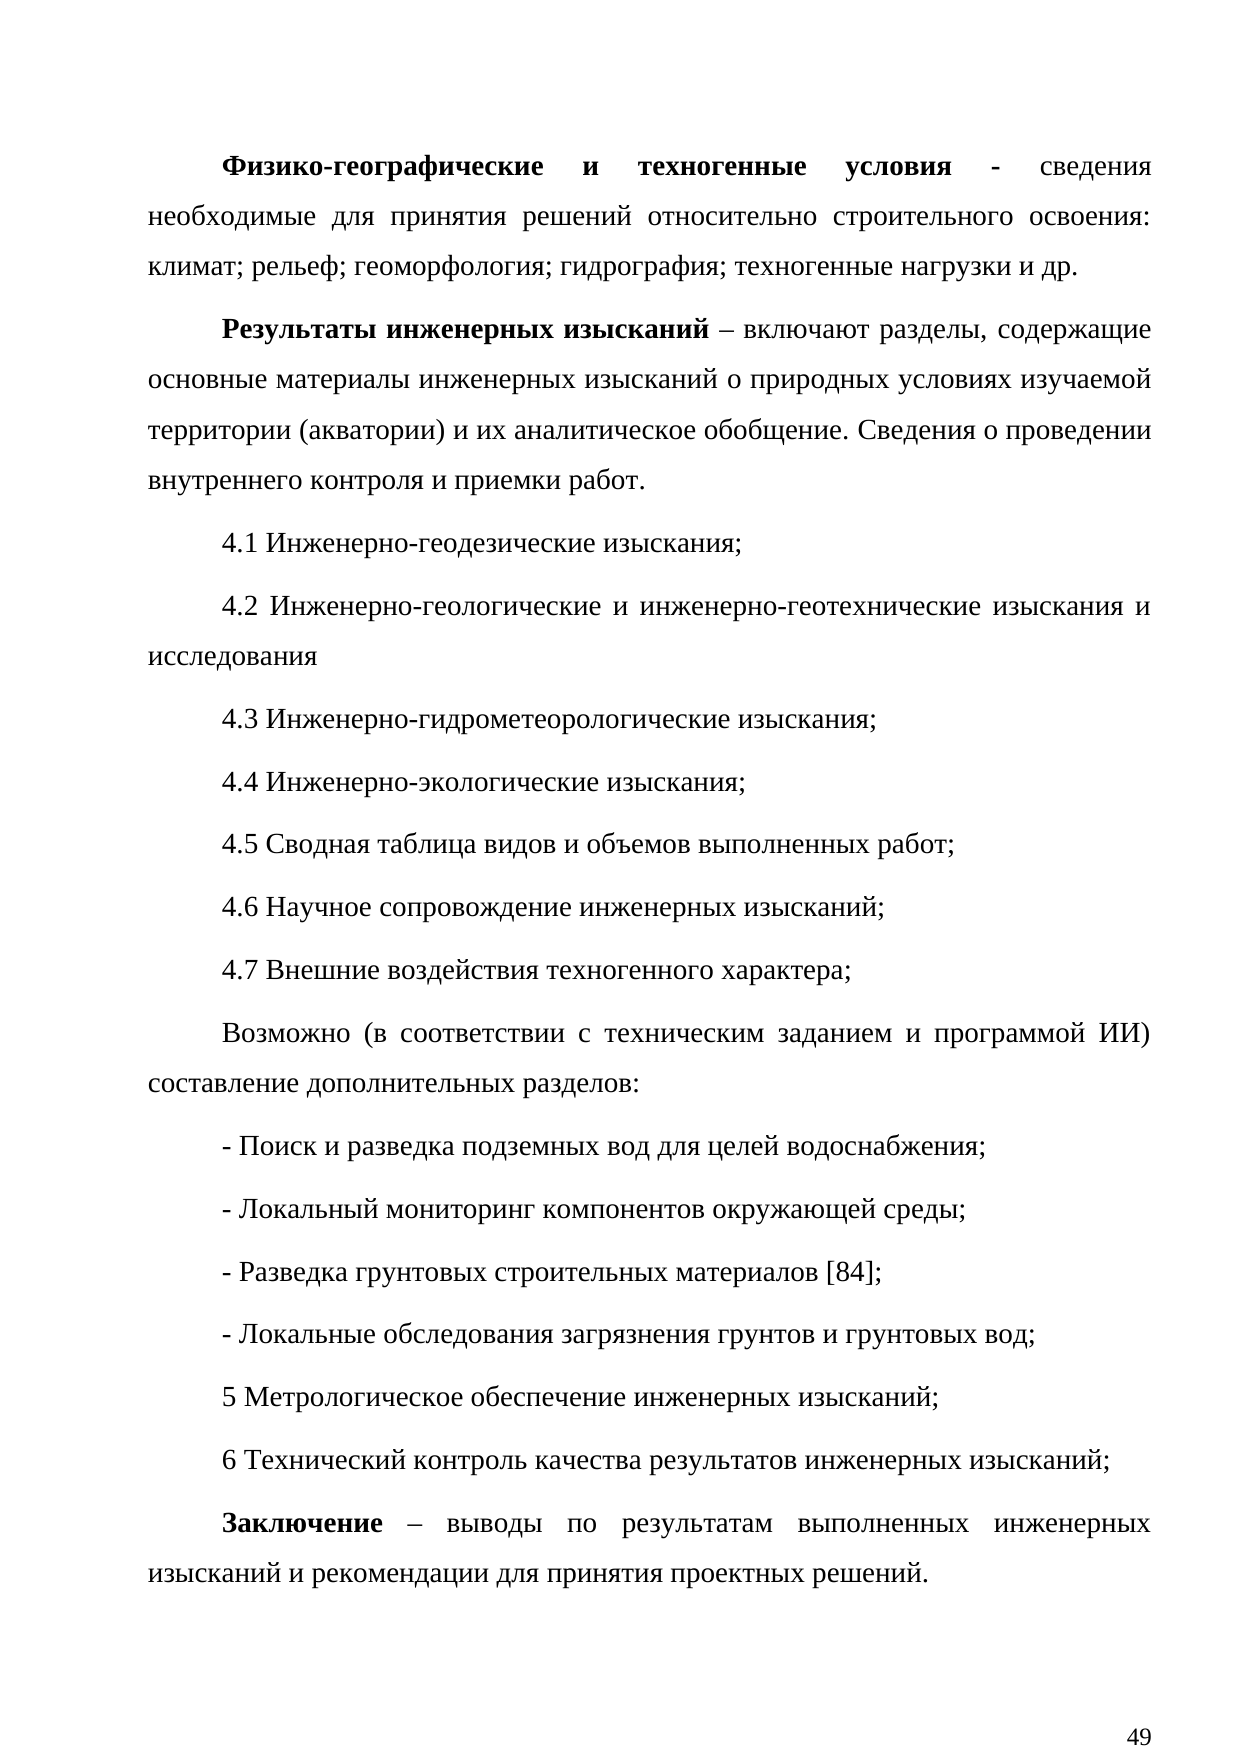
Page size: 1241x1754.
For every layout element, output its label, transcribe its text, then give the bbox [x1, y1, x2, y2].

text 4.3 Инженерно-гидрометеорологические изыскания; [148, 701, 1152, 734]
text 4.7 Внешние воздействия техногенного характера; [148, 952, 1152, 986]
text - Поиск и разведка подземных вод для целей водоснабжения; [148, 1128, 1152, 1162]
text 5 Метрологическое обеспечение инженерных изысканий; [148, 1379, 1152, 1413]
text 4.4 Инженерно-экологические изыскания; [148, 764, 1152, 797]
text 6 Технический контроль качества результатов инженерных изысканий; [148, 1442, 1152, 1476]
text - Локальные обследования загрязнения грунтов и грунтовых вод; [148, 1316, 1152, 1350]
text 4.1 Инженерно-геодезические изыскания; [148, 525, 1152, 558]
text Возможно (в соответствии с техническим заданием и программой ИИ) составление дополнительных разделов: [148, 1015, 1152, 1099]
text Физико-географические и техногенные условия - сведения необходимые для принятия решений относительно строительного освоения: климат; рельеф; геоморфология; гидрография; техногенные нагрузки и др. [148, 148, 1152, 282]
text - Разведка грунтовых строительных материалов [84]; [148, 1254, 1152, 1287]
text 4.5 Сводная таблица видов и объемов выполненных работ; [148, 826, 1152, 860]
text - Локальный мониторинг компонентов окружающей среды; [148, 1191, 1152, 1224]
text 4.6 Научное сопровождение инженерных изысканий; [148, 889, 1152, 923]
text Заключение – выводы по результатам выполненных инженерных изысканий и рекомендации для принятия проектных решений. [148, 1505, 1152, 1589]
text 4.2 Инженерно-геологические и инженерно-геотехнические изыскания и исследования [148, 588, 1152, 672]
text Результаты инженерных изысканий – включают разделы, содержащие основные материалы инженерных изысканий о природных условиях изучаемой территории (акватории) и их аналитическое обобщение. Сведения о проведении внутреннего контроля и приемки работ. [148, 311, 1152, 496]
